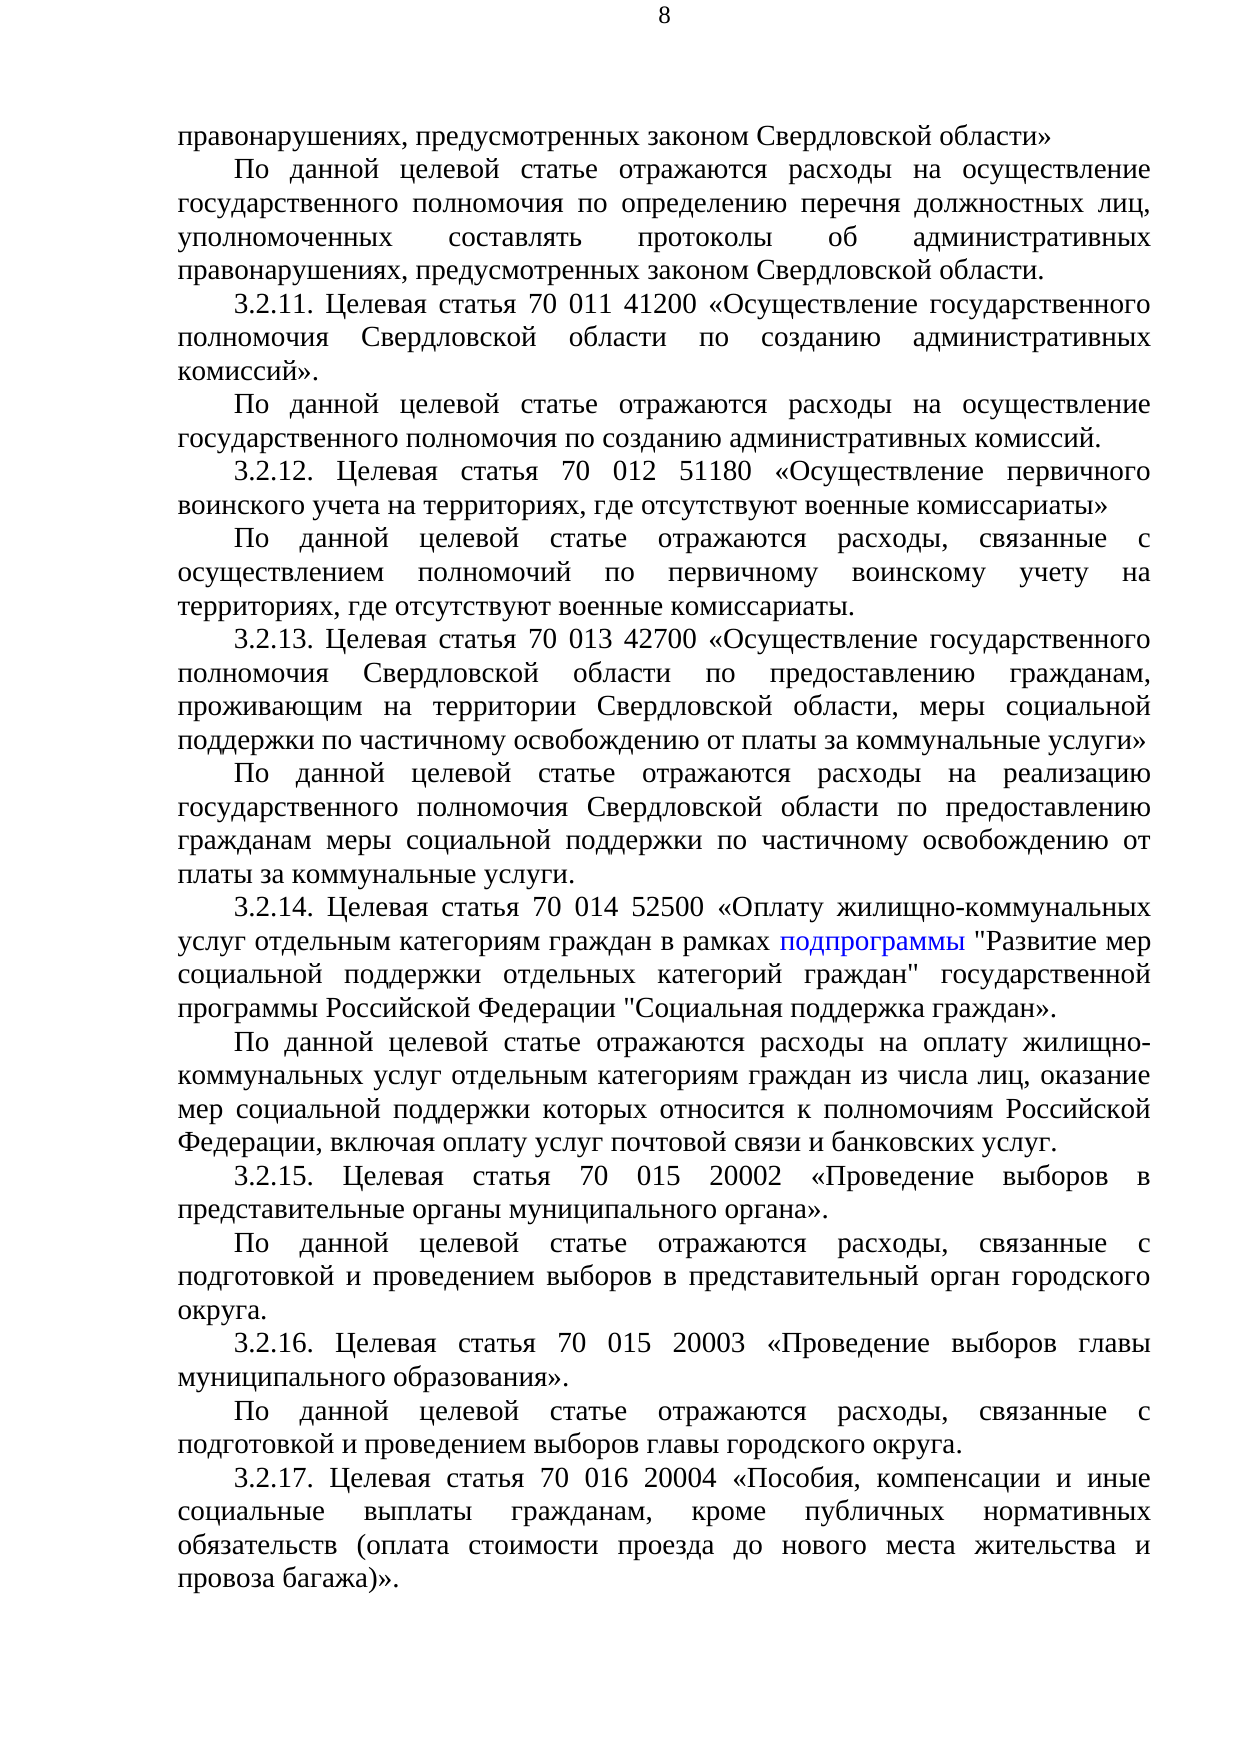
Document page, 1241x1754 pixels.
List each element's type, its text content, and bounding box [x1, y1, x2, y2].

text По данной целевой статье отражаются расходы, связанные с подготовкой и проведением выборов в представительный орган городского округа. [177, 1225, 1152, 1326]
text По данной целевой статье отражаются расходы на оплату жилищно-коммунальных услуг отдельным категориям граждан из числа лиц, оказание мер социальной поддержки которых относится к полномочиям Российской Федерации, включая оплату услуг почтовой связи и банковских услуг. [177, 1024, 1152, 1158]
text 3.2.12. Целевая статья 70 012 51180 «Осуществление первичного воинского учета на территориях, где отсутствуют военные комиссариаты» [177, 453, 1152, 521]
text 3.2.15. Целевая статья 70 015 20002 «Проведение выборов в представительные органы муниципального органа». [177, 1158, 1152, 1225]
text 3.2.14. Целевая статья 70 014 52500 «Оплату жилищно-коммунальных услуг отдельным категориям граждан в рамках подпрограммы "Развитие мер социальной поддержки отдельных категорий граждан" государственной программы Российской Федерации "Социальная поддержка граждан». [177, 889, 1152, 1024]
text 3.2.16. Целевая статья 70 015 20003 «Проведение выборов главы муниципального образования». [177, 1326, 1152, 1393]
text 3.2.11. Целевая статья 70 011 41200 «Осуществление государственного полномочия Свердловской области по созданию административных комиссий». [177, 286, 1152, 386]
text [177, 118, 1152, 152]
text По данной целевой статье отражаются расходы, связанные с подготовкой и проведением выборов главы городского округа. [177, 1393, 1152, 1460]
text По данной целевой статье отражаются расходы, связанные с осуществлением полномочий по первичному воинскому учету на территориях, где отсутствуют военные комиссариаты. [177, 521, 1152, 621]
text 3.2.17. Целевая статья 70 016 20004 «Пособия, компенсации и иные социальные выплаты гражданам, кроме публичных нормативных обязательств (оплата стоимости проезда до нового места жительства и провоза багажа)». [177, 1460, 1152, 1594]
text По данной целевой статье отражаются расходы на осуществление государственного полномочия по созданию административных комиссий. [177, 386, 1152, 453]
text По данной целевой статье отражаются расходы на осуществление государственного полномочия по определению перечня должностных лиц, уполномоченных составлять протоколы об административных правонарушениях, предусмотренных законом Свердловской области. [177, 152, 1152, 286]
text 3.2.13. Целевая статья 70 013 42700 «Осуществление государственного полномочия Свердловской области по предоставлению гражданам, проживающим на территории Свердловской области, меры социальной поддержки по частичному освобождению от платы за коммунальные услуги» [177, 621, 1152, 755]
text По данной целевой статье отражаются расходы на реализацию государственного полномочия Свердловской области по предоставлению гражданам меры социальной поддержки по частичному освобождению от платы за коммунальные услуги. [177, 755, 1152, 889]
